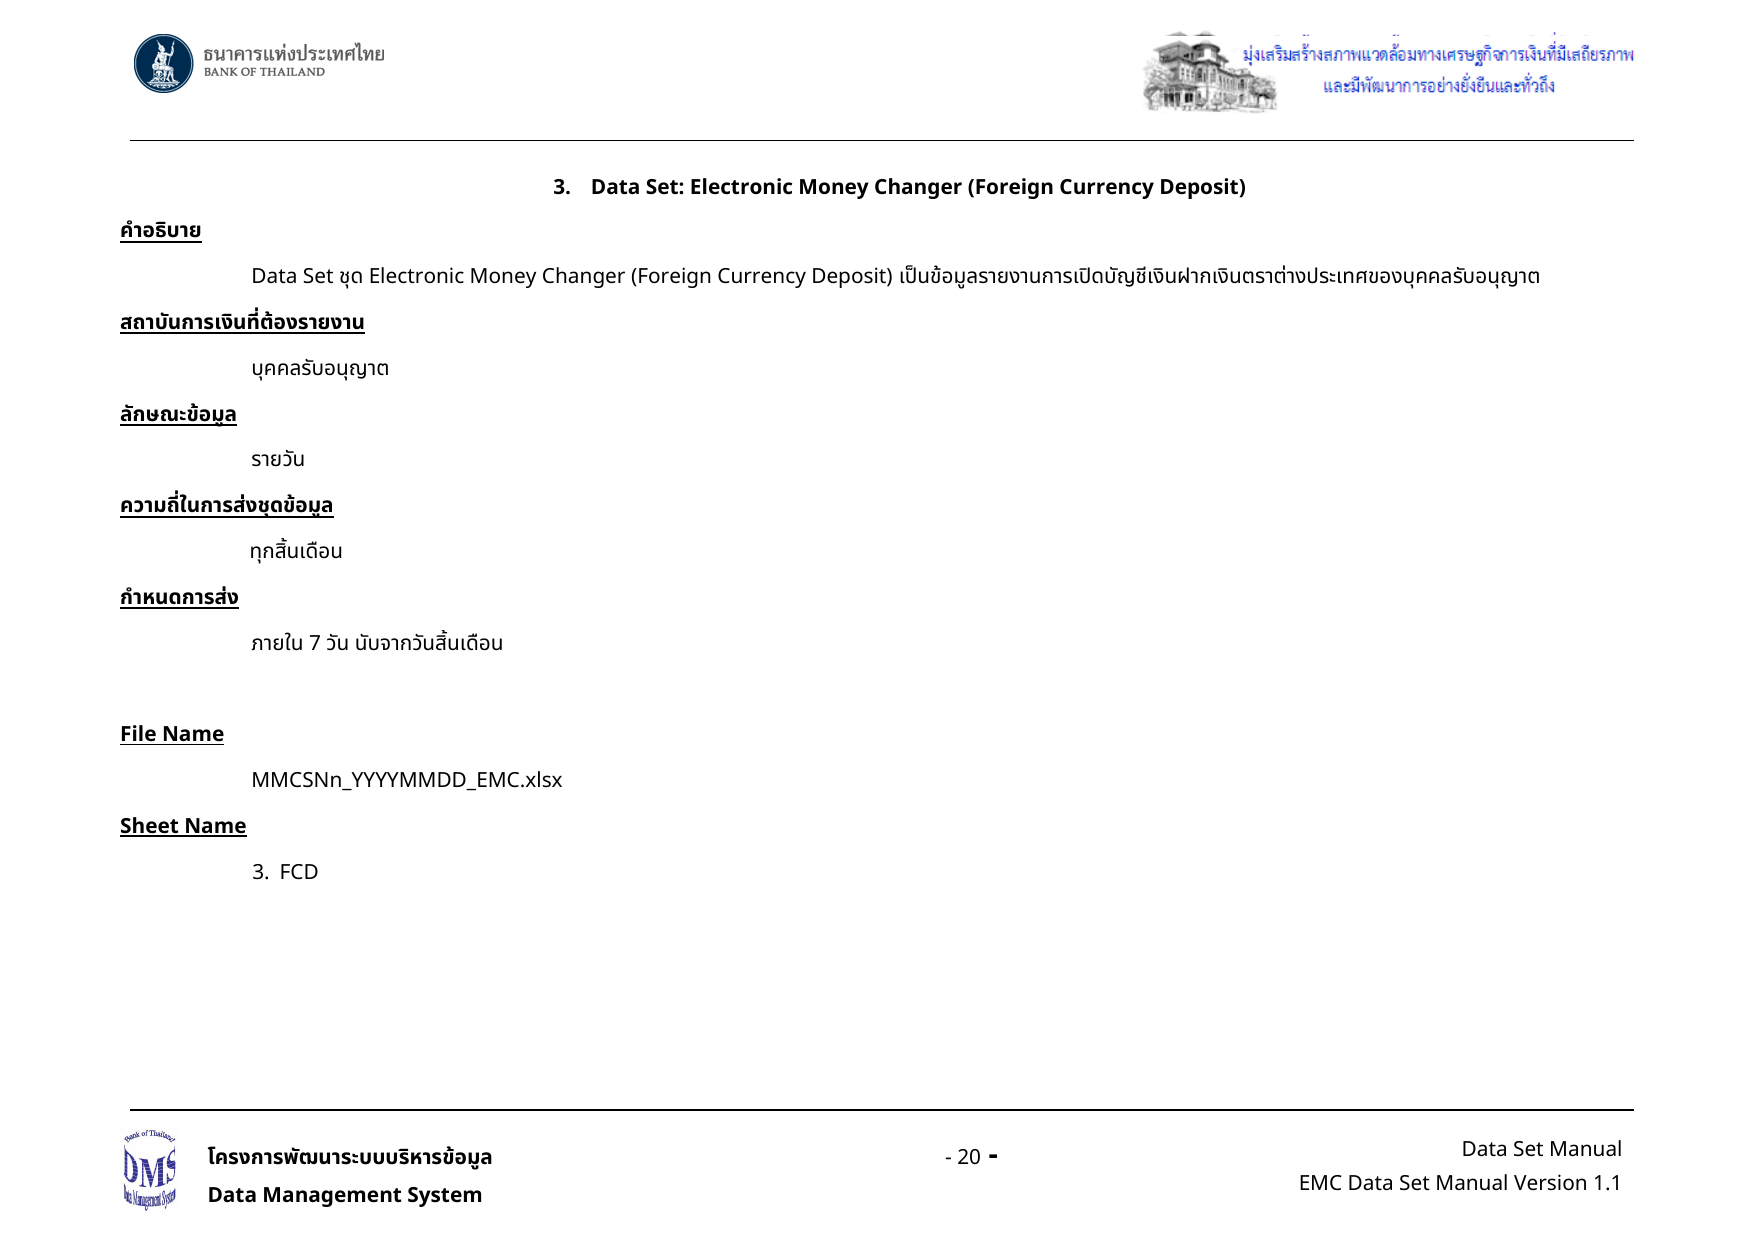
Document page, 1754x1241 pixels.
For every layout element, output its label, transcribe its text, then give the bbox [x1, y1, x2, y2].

text MMCSNn_YYYYMMDD_EMC.xlsx [120, 751, 1679, 797]
list FCD [252, 843, 1679, 888]
text ทุกสิ้นเดือน [120, 522, 1679, 568]
picture [120, 1124, 180, 1214]
text Data Set ชุด Electronic Money Changer (Foreign Currency Deposit) เป็นข้อมูลรายงานการเปิดบัญชีเงินฝากเงินตราต่างประเทศของบุคคลรับอนุญาต [120, 247, 1679, 293]
picture [123, 24, 396, 103]
text กำหนดการส่ง [120, 568, 1679, 613]
text File Name [120, 705, 1679, 751]
text รายวัน [120, 430, 1679, 476]
subtitle Data Set: Electronic Money Changer (Foreign Currency Deposit) [120, 172, 1679, 201]
text Sheet Name [120, 797, 1679, 843]
text สถาบันการเงินที่ต้องรายงาน [120, 293, 1679, 338]
picture [1142, 27, 1638, 116]
text ความถี่ในการส่งชุดข้อมูล [120, 476, 1679, 522]
text ภายใน 7 วัน นับจากวันสิ้นเดือน [120, 613, 1679, 659]
text คำอธิบาย [120, 201, 1679, 247]
text บุคคลรับอนุญาต ลักษณะข้อมูล [120, 338, 1679, 430]
